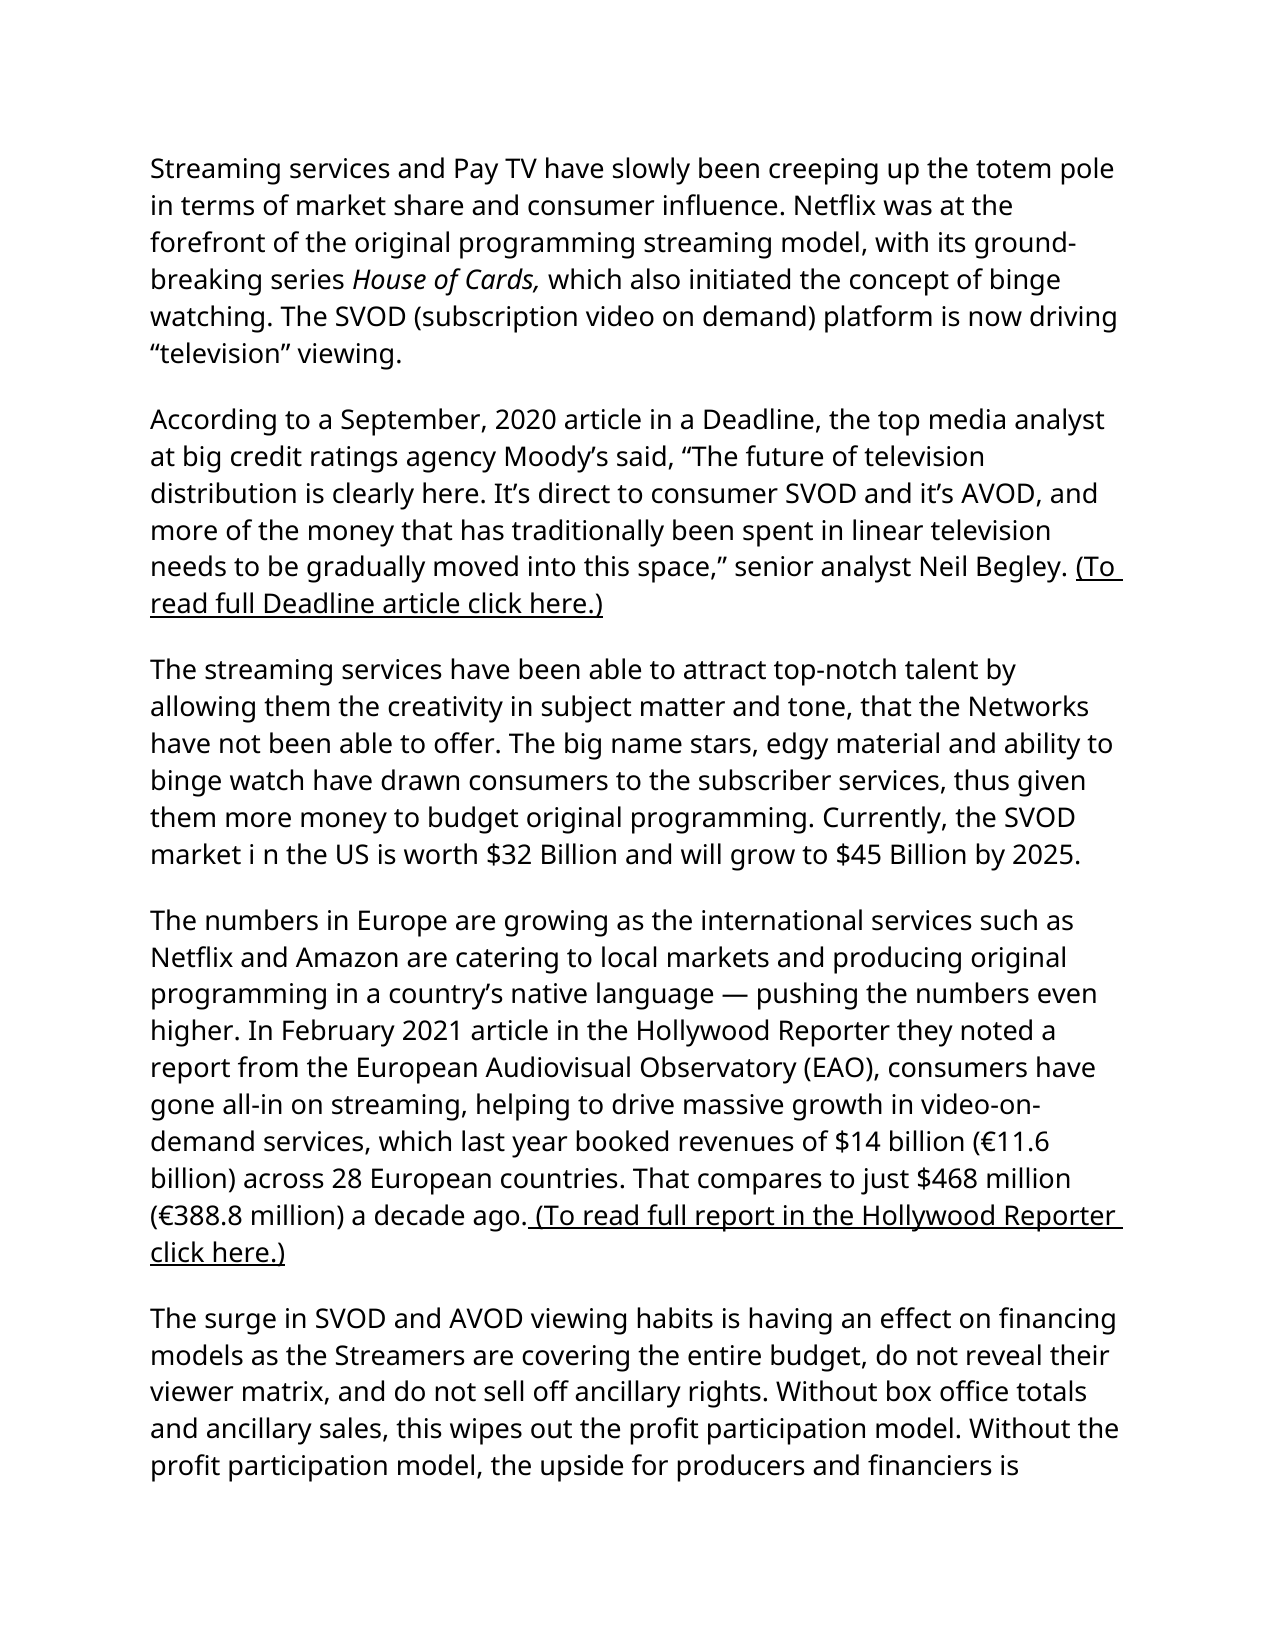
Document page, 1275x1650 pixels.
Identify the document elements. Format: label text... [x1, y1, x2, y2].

text Streaming services and Pay TV have slowly been creeping up the totem pole in terms of market share and consumer influence. Netflix was at the forefront of the original programming streaming model, with its ground-breaking series House of Cards, which also initiated the concept of binge watching. The SVOD (subscription video on demand) platform is now driving “television” viewing. [150, 150, 1125, 371]
text According to a September, 2020 article in a Deadline, the top media analyst at big credit ratings agency Moody’s said, “The future of television distribution is clearly here. It’s direct to consumer SVOD and it’s AVOD, and more of the money that has traditionally been spent in linear television needs to be gradually moved into this space,” senior analyst Neil Begley. (To read full Deadline article click here.) [150, 400, 1125, 622]
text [150, 1299, 1125, 1483]
text The numbers in Europe are growing as the international services such as Netflix and Amazon are catering to local markets and producing original programming in a country’s native language — pushing the numbers even higher. In February 2021 article in the Hollywood Reporter they noted a report from the European Audiovisual Observatory (EAO), consumers have gone all-in on streaming, helping to drive massive growth in video-on-demand services, which last year booked revenues of $14 billion (€11.6 billion) across 28 European countries. That compares to just $468 million (€388.8 million) a decade ago. (To read full report in the Hollywood Reporter click here.) [150, 901, 1125, 1270]
text The streaming services have been able to attract top-notch talent by allowing them the creativity in subject matter and tone, that the Networks have not been able to offer. The big name stars, edgy material and ability to binge watch have drawn consumers to the subscriber services, thus given them more money to budget original programming. Currently, the SVOD market i n the US is worth $32 Billion and will grow to $45 Billion by 2025. [150, 651, 1125, 872]
